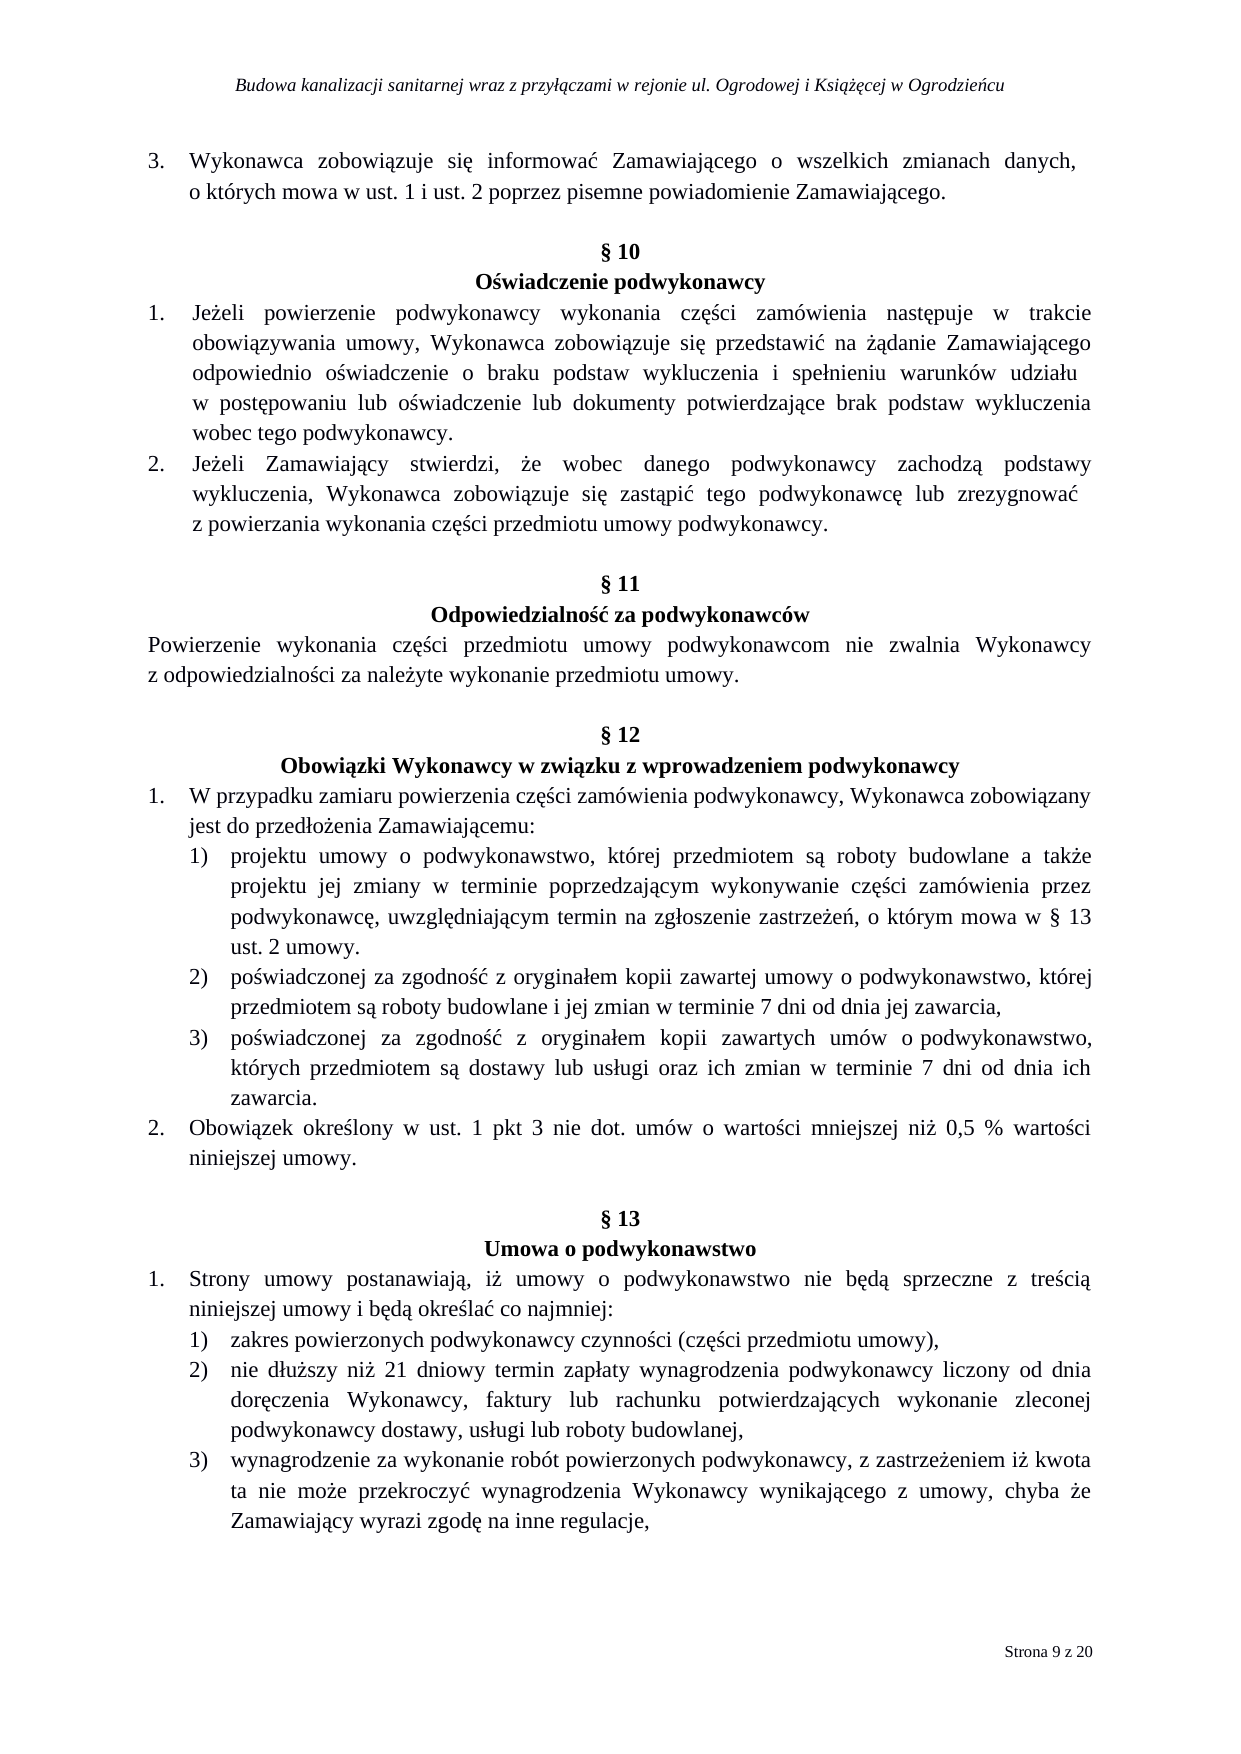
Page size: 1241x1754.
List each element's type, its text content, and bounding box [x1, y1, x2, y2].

text Powierzenie wykonania części przedmiotu umowy podwykonawcom nie zwalnia Wykonawcy z odpowiedzialności za należyte wykonanie przedmiotu umowy. [148, 631, 1093, 687]
list Obowiązek określony w ust. 1 pkt 3 nie dot. umów o wartości mniejszej niż 0,5 % wartości niniejszej umowy. [148, 1114, 1093, 1171]
subtitle § 10 [148, 238, 1093, 264]
list poświadczonej za zgodność z oryginałem kopii zawartej umowy o podwykonawstwo, której przedmiotem są roboty budowlane i jej zmian w terminie 7 dni od dnia jej zawarcia, [189, 963, 1093, 1020]
subtitle Oświadczenie podwykonawcy [148, 268, 1093, 295]
list poświadczonej za zgodność z oryginałem kopii zawartych umów o podwykonawstwo, których przedmiotem są dostawy lub usługi oraz ich zmian w terminie 7 dni od dnia ich zawarcia. [189, 1024, 1093, 1110]
list Wykonawca zobowiązuje się informować Zamawiającego o wszelkich zmianach danych, o których mowa w ust. 1 i ust. 2 poprzez pisemne powiadomienie Zamawiającego. [148, 148, 1093, 204]
list wynagrodzenie za wykonanie robót powierzonych podwykonawcy, z zastrzeżeniem iż kwota ta nie może przekroczyć wynagrodzenia Wykonawcy wynikającego z umowy, chyba że Zamawiający wyrazi zgodę na inne regulacje, [189, 1447, 1093, 1533]
list Jeżeli powierzenie podwykonawcy wykonania części zamówienia następuje w trakcie obowiązywania umowy, Wykonawca zobowiązuje się przedstawić na żądanie Zamawiającego odpowiednio oświadczenie o braku podstaw wykluczenia i spełnieniu warunków udziału w postępowaniu lub oświadczenie lub dokumenty potwierdzające brak podstaw wykluczenia wobec tego podwykonawcy. [148, 299, 1093, 446]
list W przypadku zamiaru powierzenia części zamówienia podwykonawcy, Wykonawca zobowiązany jest do przedłożenia Zamawiającemu: [148, 782, 1093, 838]
subtitle § 11 [148, 571, 1093, 597]
list nie dłuższy niż 21 dniowy termin zapłaty wynagrodzenia podwykonawcy liczony od dnia doręczenia Wykonawcy, faktury lub rachunku potwierdzających wykonanie zleconej podwykonawcy dostawy, usługi lub roboty budowlanej, [189, 1356, 1093, 1443]
subtitle Obowiązki Wykonawcy w związku z wprowadzeniem podwykonawcy [148, 752, 1093, 778]
list zakres powierzonych podwykonawcy czynności (części przedmiotu umowy), [189, 1326, 1093, 1352]
list Jeżeli Zamawiający stwierdzi, że wobec danego podwykonawcy zachodzą podstawy wykluczenia, Wykonawca zobowiązuje się zastąpić tego podwykonawcę lub zrezygnować z powierzania wykonania części przedmiotu umowy podwykonawcy. [148, 450, 1093, 536]
subtitle Odpowiedzialność za podwykonawców [148, 601, 1093, 627]
subtitle § 13 [148, 1205, 1093, 1231]
subtitle Umowa o podwykonawstwo [148, 1235, 1093, 1261]
list Strony umowy postanawiają, iż umowy o podwykonawstwo nie będą sprzeczne z treścią niniejszej umowy i będą określać co najmniej: [148, 1265, 1093, 1322]
list projektu umowy o podwykonawstwo, której przedmiotem są roboty budowlane a także projektu jej zmiany w terminie poprzedzającym wykonywanie części zamówienia przez podwykonawcę, uwzględniającym termin na zgłoszenie zastrzeżeń, o którym mowa w § 13 ust. 2 umowy. [189, 842, 1093, 959]
subtitle § 12 [148, 722, 1093, 748]
